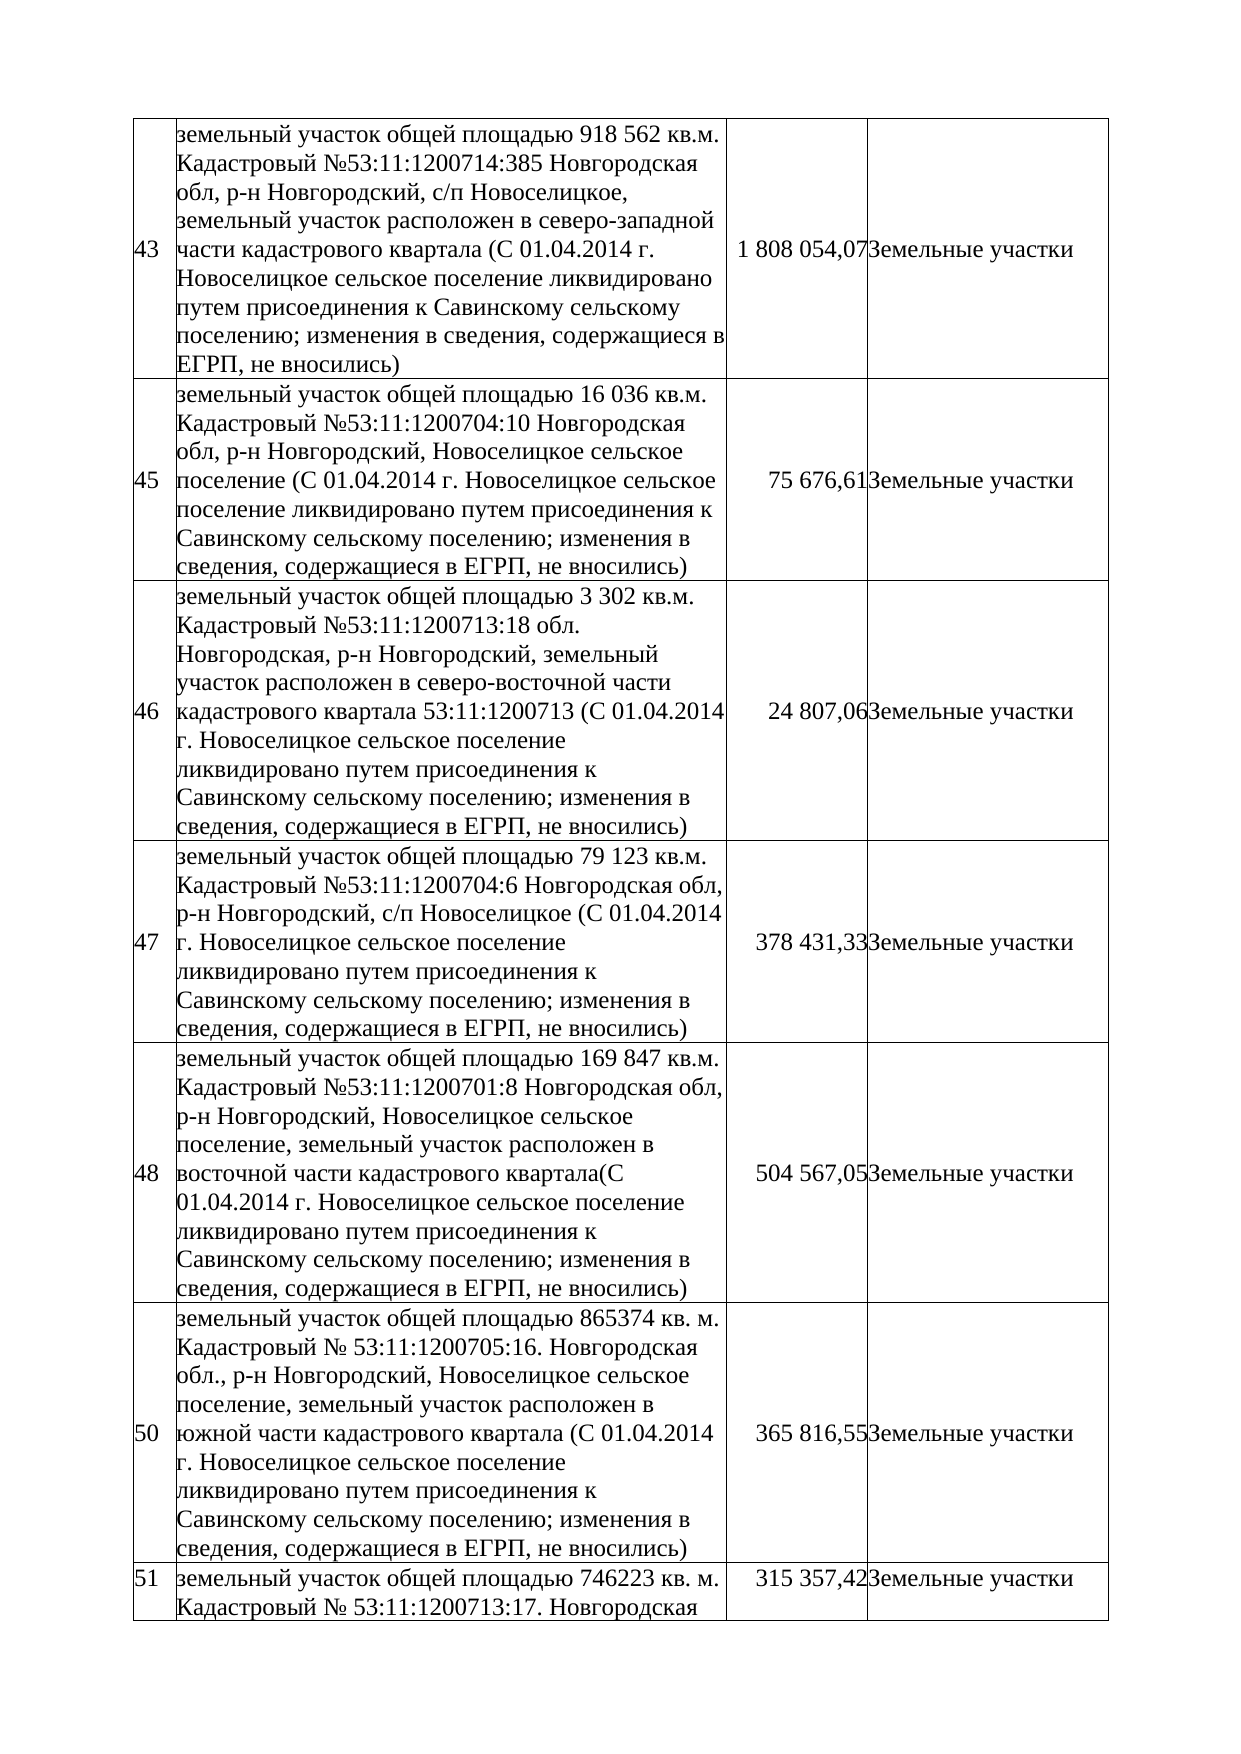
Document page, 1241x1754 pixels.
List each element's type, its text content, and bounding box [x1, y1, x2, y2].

table_cell 45 [134, 379, 176, 580]
table_cell 365 816,55 [727, 1303, 867, 1562]
table_cell 75 676,61 [727, 379, 867, 580]
table_cell земельный участок общей площадью 79 123 кв.м. Кадастровый №53:11:1200704:6 Новгородская обл, р-н Новгородский, с/п Новоселицкое (С 01.04.2014 г. Новоселицкое сельское поселение ликвидировано путем присоединения к Савинскому сельскому поселению; изменения в сведения, содержащиеся в ЕГРП, не вносились) [177, 841, 726, 1042]
table_cell 43 [134, 119, 176, 378]
table_cell Земельные участки [868, 1043, 1108, 1302]
table_cell 24 807,06 [727, 581, 867, 840]
table_cell 1 808 054,07 [727, 119, 867, 378]
table_cell 46 [134, 581, 176, 840]
table_cell 47 [134, 841, 176, 1042]
table_cell Земельные участки [868, 1563, 1108, 1620]
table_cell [177, 1563, 726, 1620]
table_cell Земельные участки [868, 841, 1108, 1042]
table_cell 378 431,33 [727, 841, 867, 1042]
table_cell Земельные участки [868, 119, 1108, 378]
table_cell 315 357,42 [727, 1563, 867, 1620]
table_cell 51 [134, 1563, 176, 1620]
table_cell Земельные участки [868, 581, 1108, 840]
table_cell земельный участок общей площадью 3 302 кв.м. Кадастровый №53:11:1200713:18 обл. Новгородская, р-н Новгородский, земельный участок расположен в северо-восточной части кадастрового квартала 53:11:1200713 (С 01.04.2014 г. Новоселицкое сельское поселение ликвидировано путем присоединения к Савинскому сельскому поселению; изменения в сведения, содержащиеся в ЕГРП, не вносились) [177, 581, 726, 840]
table_cell земельный участок общей площадью 918 562 кв.м. Кадастровый №53:11:1200714:385 Новгородская обл, р-н Новгородский, с/п Новоселицкое, земельный участок расположен в северо-западной части кадастрового квартала (С 01.04.2014 г. Новоселицкое сельское поселение ликвидировано путем присоединения к Савинскому сельскому поселению; изменения в сведения, содержащиеся в ЕГРП, не вносились) [177, 119, 726, 378]
table_cell 50 [134, 1303, 176, 1562]
table_cell Земельные участки [868, 1303, 1108, 1562]
table_cell земельный участок общей площадью 16 036 кв.м. Кадастровый №53:11:1200704:10 Новгородская обл, р-н Новгородский, Новоселицкое сельское поселение (С 01.04.2014 г. Новоселицкое сельское поселение ликвидировано путем присоединения к Савинскому сельскому поселению; изменения в сведения, содержащиеся в ЕГРП, не вносились) [177, 379, 726, 580]
table_cell земельный участок общей площадью 169 847 кв.м. Кадастровый №53:11:1200701:8 Новгородская обл, р-н Новгородский, Новоселицкое сельское поселение, земельный участок расположен в восточной части кадастрового квартала(С 01.04.2014 г. Новоселицкое сельское поселение ликвидировано путем присоединения к Савинскому сельскому поселению; изменения в сведения, содержащиеся в ЕГРП, не вносились) [177, 1043, 726, 1302]
table_cell Земельные участки [868, 379, 1108, 580]
table_cell 48 [134, 1043, 176, 1302]
table_cell 504 567,05 [727, 1043, 867, 1302]
table_cell земельный участок общей площадью 865374 кв. м. Кадастровый № 53:11:1200705:16. Новгородская обл., р-н Новгородский, Новоселицкое сельское поселение, земельный участок расположен в южной части кадастрового квартала (С 01.04.2014 г. Новоселицкое сельское поселение ликвидировано путем присоединения к Савинскому сельскому поселению; изменения в сведения, содержащиеся в ЕГРП, не вносились) [177, 1303, 726, 1562]
